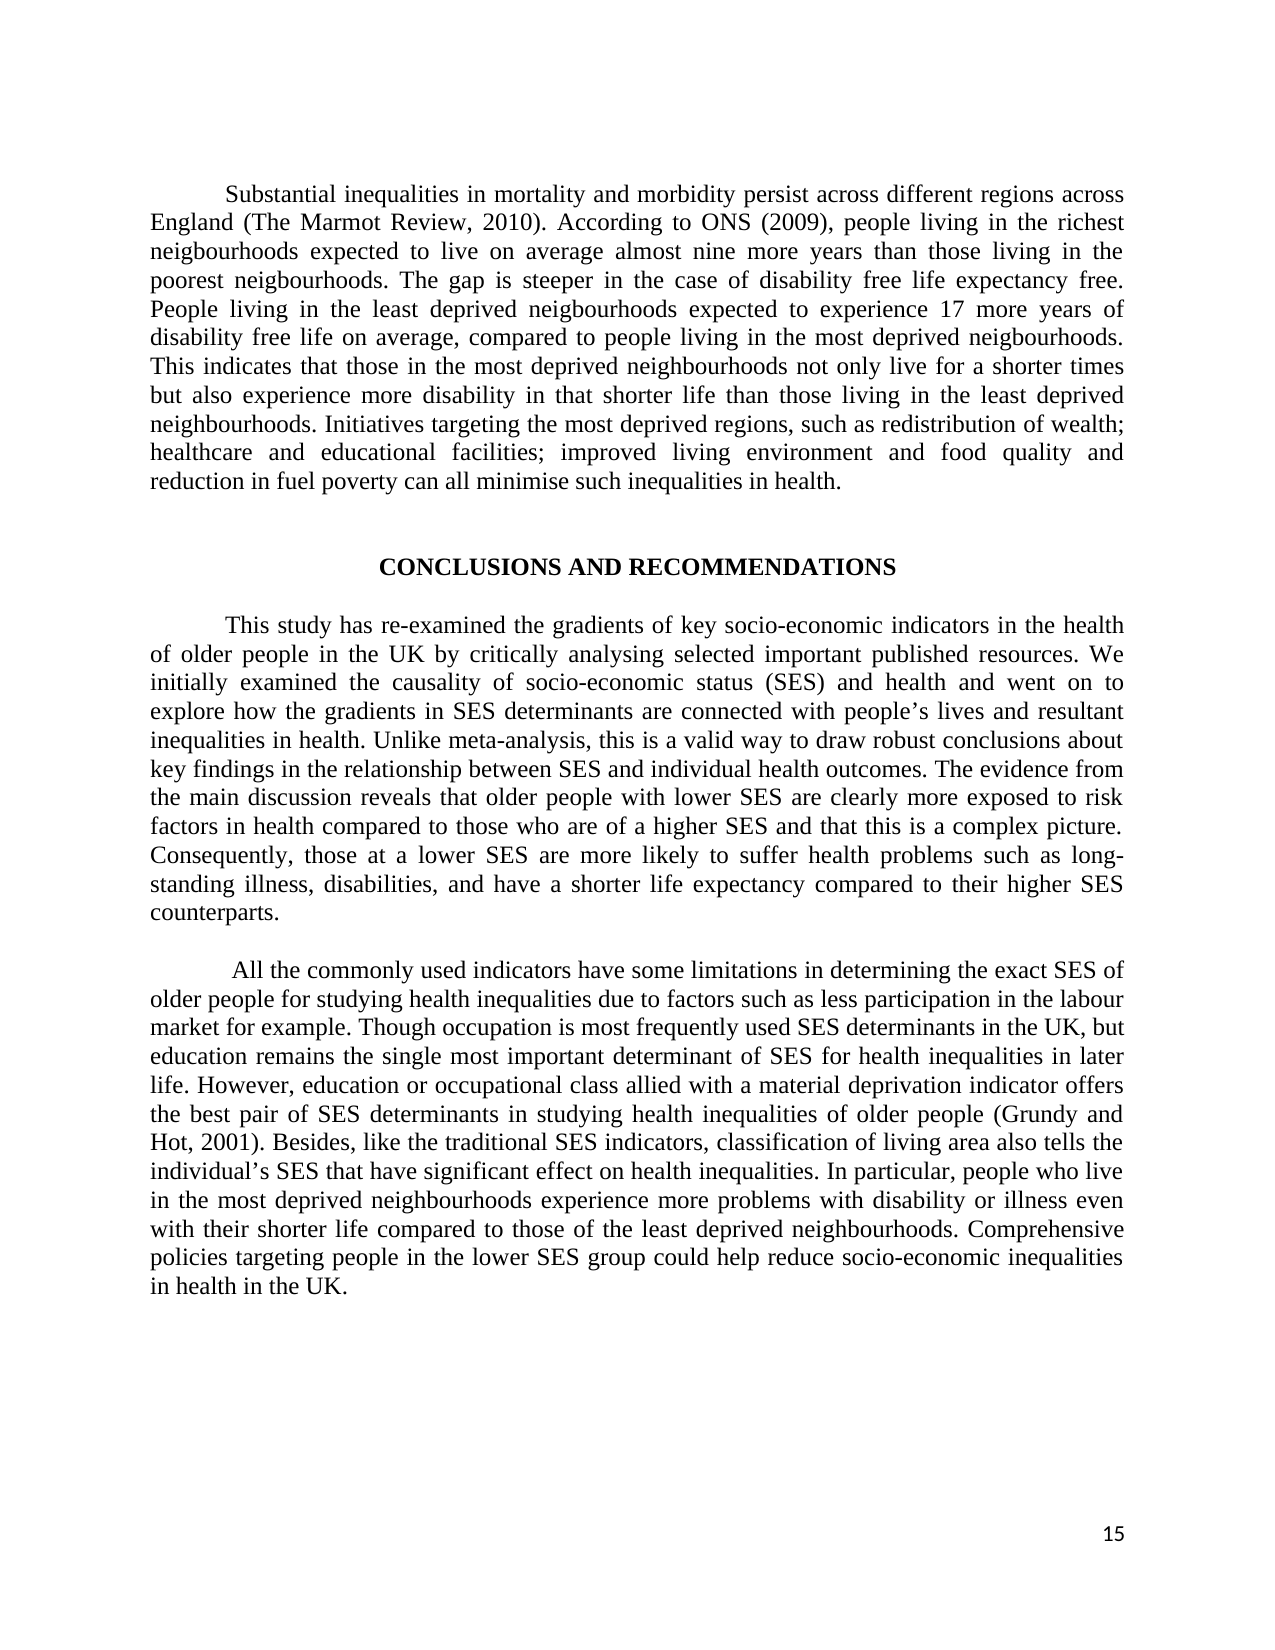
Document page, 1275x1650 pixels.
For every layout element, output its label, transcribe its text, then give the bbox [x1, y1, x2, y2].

text Substantial inequalities in mortality and morbidity persist across different regions across England (The Marmot Review, 2010). According to ONS (2009), people living in the richest neigbourhoods expected to live on average almost nine more years than those living in the poorest neigbourhoods. The gap is steeper in the case of disability free life expectancy free. People living in the least deprived neigbourhoods expected to experience 17 more years of disability free life on average, compared to people living in the most deprived neigbourhoods. This indicates that those in the most deprived neighbourhoods not only live for a shorter times but also experience more disability in that shorter life than those living in the least deprived neighbourhoods. Initiatives targeting the most deprived regions, such as redistribution of wealth; healthcare and educational facilities; improved living environment and food quality and reduction in fuel poverty can all minimise such inequalities in health. [150, 179, 1125, 495]
text CONCLUSIONS AND RECOMMENDATIONS [150, 552, 1125, 581]
text This study has re-examined the gradients of key socio-economic indicators in the health of older people in the UK by critically analysing selected important published resources. We initially examined the causality of socio-economic status (SES) and health and went on to explore how the gradients in SES determinants are connected with people’s lives and resultant inequalities in health. Unlike meta-analysis, this is a valid way to draw robust conclusions about key findings in the relationship between SES and individual health outcomes. The evidence from the main discussion reveals that older people with lower SES are clearly more exposed to risk factors in health compared to those who are of a higher SES and that this is a complex picture. Consequently, those at a lower SES are more likely to suffer health problems such as long-standing illness, disabilities, and have a shorter life expectancy compared to their higher SES counterparts. [150, 610, 1125, 926]
text All the commonly used indicators have some limitations in determining the exact SES of older people for studying health inequalities due to factors such as less participation in the labour market for example. Though occupation is most frequently used SES determinants in the UK, but education remains the single most important determinant of SES for health inequalities in later life. However, education or occupational class allied with a material deprivation indicator offers the best pair of SES determinants in studying health inequalities of older people (Grundy and Hot, 2001). Besides, like the traditional SES indicators, classification of living area also tells the individual’s SES that have significant effect on health inequalities. In particular, people who live in the most deprived neighbourhoods experience more problems with disability or illness even with their shorter life compared to those of the least deprived neighbourhoods. Comprehensive policies targeting people in the lower SES group could help reduce socio-economic inequalities in health in the UK. [150, 955, 1125, 1300]
